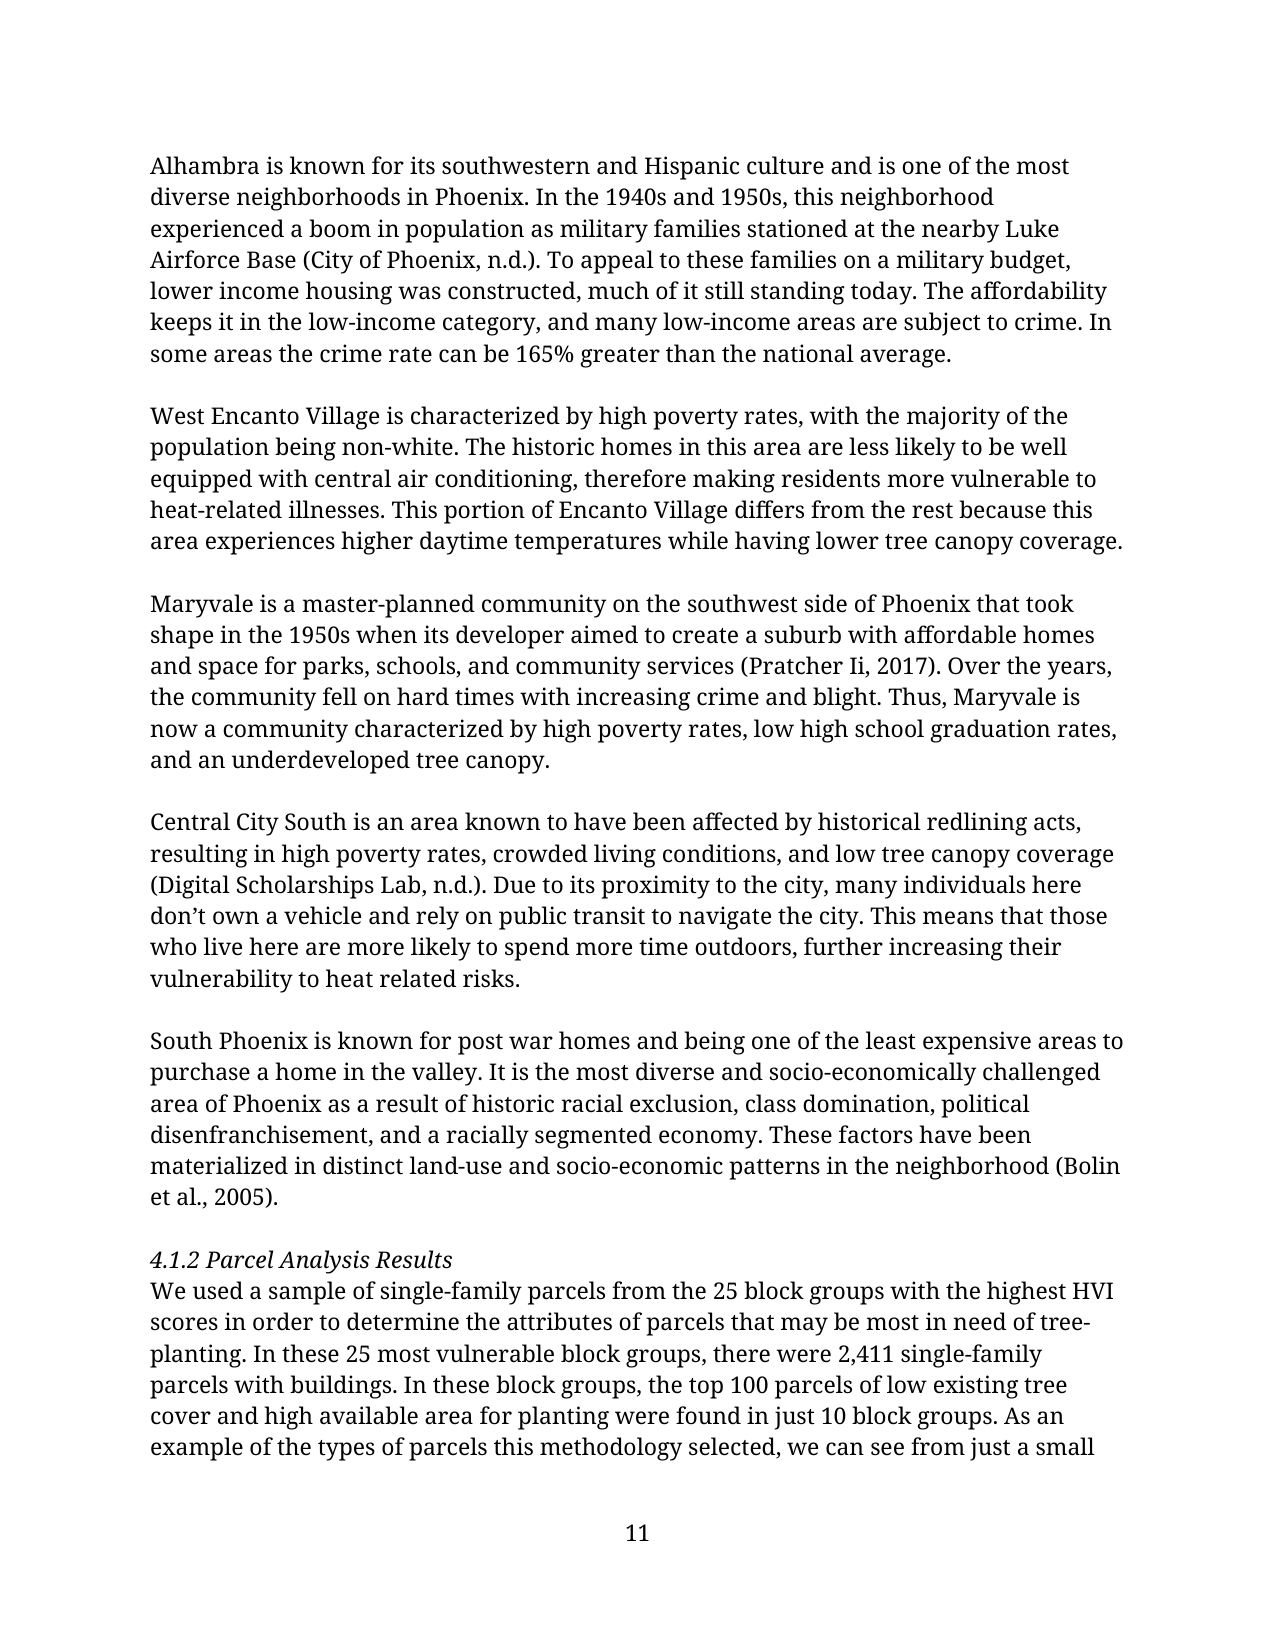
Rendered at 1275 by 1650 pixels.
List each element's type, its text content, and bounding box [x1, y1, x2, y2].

text Central City South is an area known to have been affected by historical redlining acts, resulting in high poverty rates, crowded living conditions, and low tree canopy coverage (Digital Scholarships Lab, n.d.). Due to its proximity to the city, many individuals here don’t own a vehicle and rely on public transit to navigate the city. This means that those who live here are more likely to spend more time outdoors, further increasing their vulnerability to heat related risks. [150, 806, 1125, 994]
text West Encanto Village is characterized by high poverty rates, with the majority of the population being non-white. The historic homes in this area are less likely to be well equipped with central air conditioning, therefore making residents more vulnerable to heat-related illnesses. This portion of Encanto Village differs from the rest because this area experiences higher daytime temperatures while having lower tree canopy coverage. [150, 400, 1125, 556]
text 4.1.2 Parcel Analysis Results [150, 1244, 1125, 1275]
text Alhambra is known for its southwestern and Hispanic culture and is one of the most diverse neighborhoods in Phoenix. In the 1940s and 1950s, this neighborhood experienced a boom in population as military families stationed at the nearby Luke Airforce Base (City of Phoenix, n.d.). To appeal to these families on a military budget, lower income housing was constructed, much of it still standing today. The affordability keeps it in the low-income category, and many low-income areas are subject to crime. In some areas the crime rate can be 165% greater than the national average. [150, 150, 1125, 369]
text Maryvale is a master-planned community on the southwest side of Phoenix that took shape in the 1950s when its developer aimed to create a suburb with affordable homes and space for parks, schools, and community services (Pratcher Ii, 2017). Over the years, the community fell on hard times with increasing crime and blight. Thus, Maryvale is now a community characterized by high poverty rates, low high school graduation rates, and an underdeveloped tree canopy. [150, 587, 1125, 775]
text South Phoenix is known for post war homes and being one of the least expensive areas to purchase a home in the valley. It is the most diverse and socio-economically challenged area of Phoenix as a result of historic racial exclusion, class domination, political disenfranchisement, and a racially segmented economy. These factors have been materialized in distinct land-use and socio-economic patterns in the neighborhood (Bolin et al., 2005). [150, 1025, 1125, 1212]
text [150, 1275, 1125, 1462]
